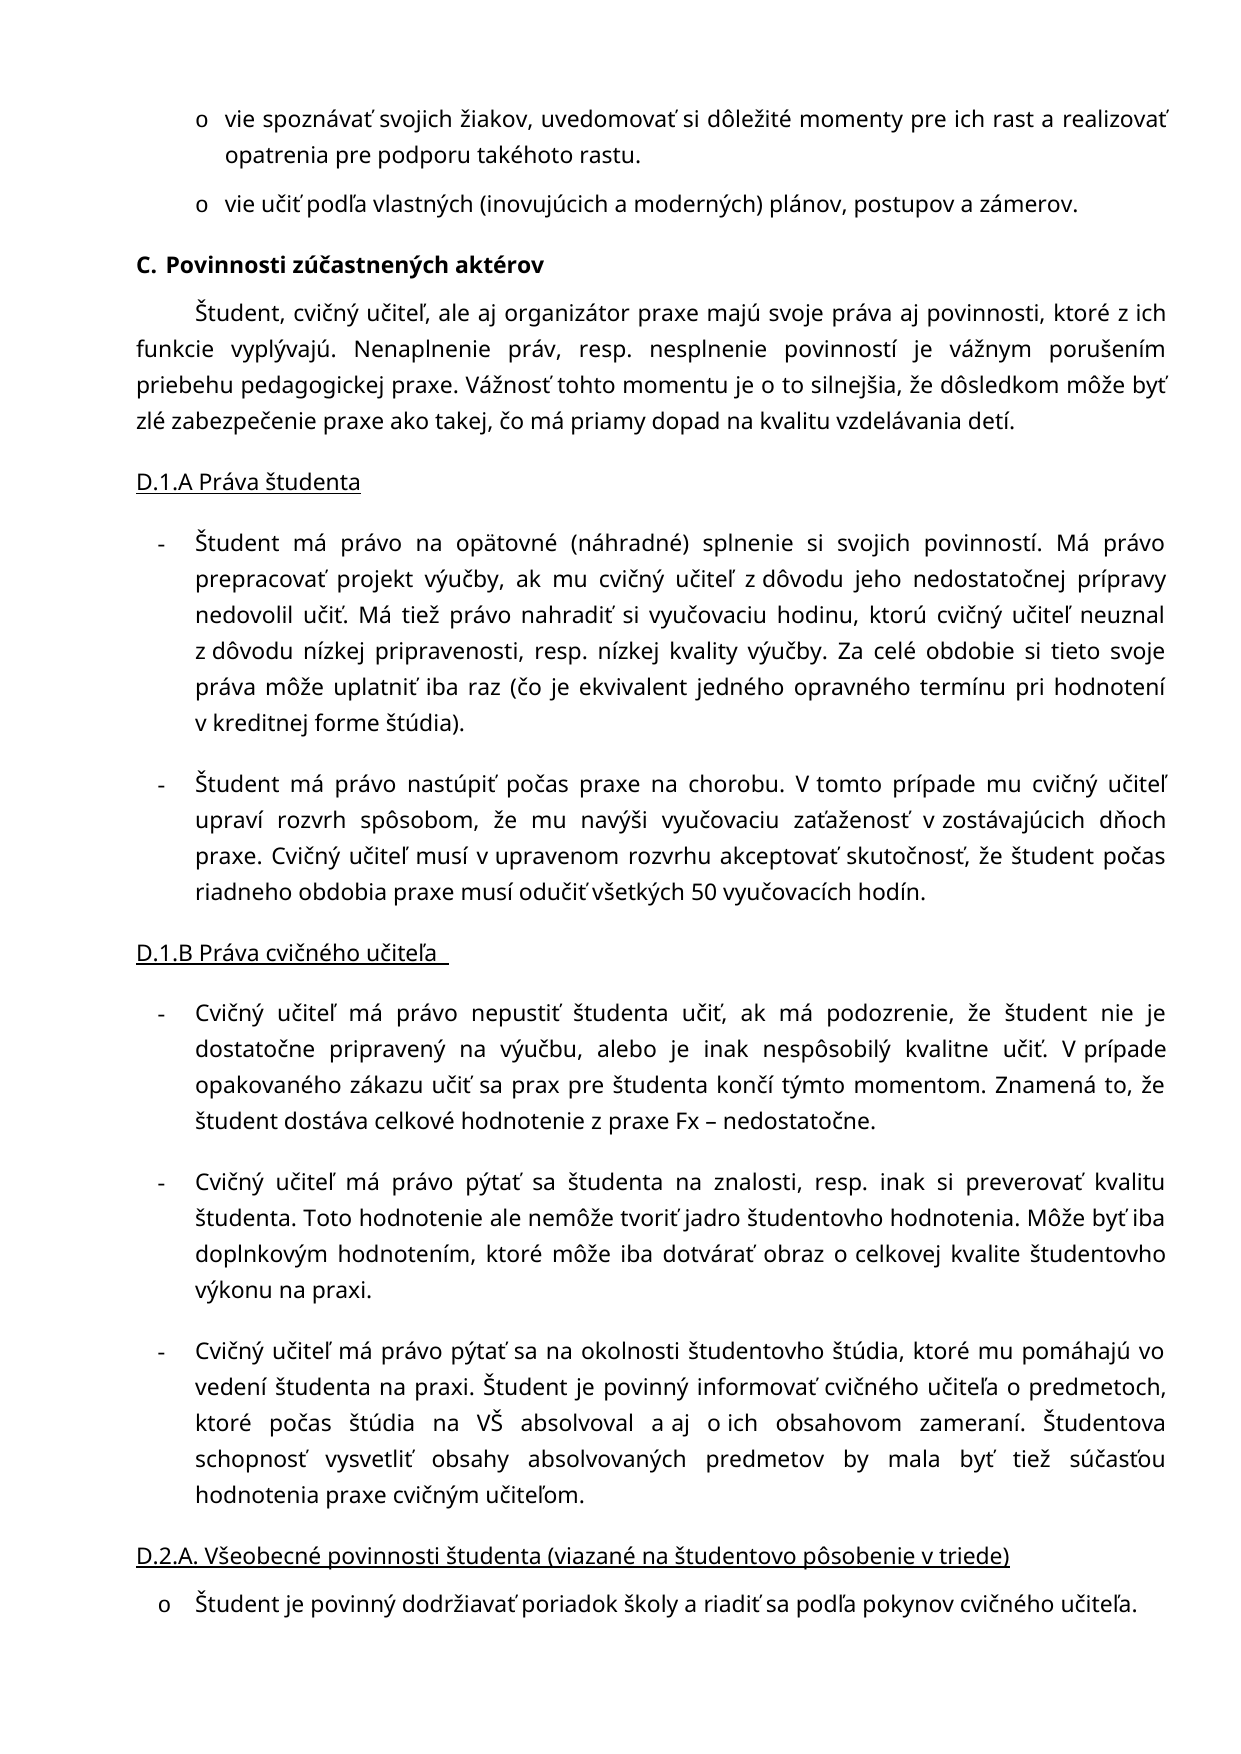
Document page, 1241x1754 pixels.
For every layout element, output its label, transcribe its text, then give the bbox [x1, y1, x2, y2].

text D.1.A Práva študenta [136, 466, 1167, 497]
list Cvičný učiteľ má právo pýtať sa na okolnosti študentovho štúdia, ktoré mu pomáhajú vo vedení študenta na praxi. Študent je povinný informovať cvičného učiteľa o predmetoch, ktoré počas štúdia na VŠ absolvoval a aj o ich obsahovom zameraní. Študentova schopnosť vysvetliť obsahy absolvovaných predmetov by mala byť tiež súčasťou hodnotenia praxe cvičným učiteľom. [157, 1335, 1167, 1510]
list vie učiť podľa vlastných (inovujúcich a moderných) plánov, postupov a zámerov. [195, 188, 1167, 219]
text Povinnosti zúčastnených aktérov [136, 249, 1167, 280]
text Študent, cvičný učiteľ, ale aj organizátor praxe majú svoje práva aj povinnosti, ktoré z ich funkcie vyplývajú. Nenaplnenie práv, resp. nesplnenie povinností je vážnym porušením priebehu pedagogickej praxe. Vážnosť tohto momentu je o to silnejšia, že dôsledkom môže byť zlé zabezpečenie praxe ako takej, čo má priamy dopad na kvalitu vzdelávania detí. [136, 297, 1167, 436]
list Cvičný učiteľ má právo pýtať sa študenta na znalosti, resp. inak si preverovať kvalitu študenta. Toto hodnotenie ale nemôže tvoriť jadro študentovho hodnotenia. Môže byť iba doplnkovým hodnotením, ktoré môže iba dotvárať obraz o celkovej kvalite študentovho výkonu na praxi. [157, 1166, 1167, 1305]
list Študent má právo na opätovné (náhradné) splnenie si svojich povinností. Má právo prepracovať projekt výučby, ak mu cvičný učiteľ z dôvodu jeho nedostatočnej prípravy nedovolil učiť. Má tiež právo nahradiť si vyučovaciu hodinu, ktorú cvičný učiteľ neuznal z dôvodu nízkej pripravenosti, resp. nízkej kvality výučby. Za celé obdobie si tieto svoje práva môže uplatniť iba raz (čo je ekvivalent jedného opravného termínu pri hodnotení v kreditnej forme štúdia). [157, 527, 1167, 738]
text D.2.A. Všeobecné povinnosti študenta (viazané na študentovo pôsobenie v triede) [136, 1539, 1167, 1571]
list Študent je povinný dodržiavať poriadok školy a riadiť sa podľa pokynov cvičného učiteľa. [157, 1588, 1167, 1619]
list Cvičný učiteľ má právo nepustiť študenta učiť, ak má podozrenie, že študent nie je dostatočne pripravený na výučbu, alebo je inak nespôsobilý kvalitne učiť. V prípade opakovaného zákazu učiť sa prax pre študenta končí týmto momentom. Znamená to, že študent dostáva celkové hodnotenie z praxe Fx – nedostatočne. [157, 997, 1167, 1136]
text D.1.B Práva cvičného učiteľa [136, 936, 1167, 968]
list vie spoznávať svojich žiakov, uvedomovať si dôležité momenty pre ich rast a realizovať opatrenia pre podporu takéhoto rastu. [195, 103, 1167, 171]
list Študent má právo nastúpiť počas praxe na chorobu. V tomto prípade mu cvičný učiteľ upraví rozvrh spôsobom, že mu navýši vyučovaciu zaťaženosť v zostávajúcich dňoch praxe. Cvičný učiteľ musí v upravenom rozvrhu akceptovať skutočnosť, že študent počas riadneho obdobia praxe musí odučiť všetkých 50 vyučovacích hodín. [157, 768, 1167, 907]
